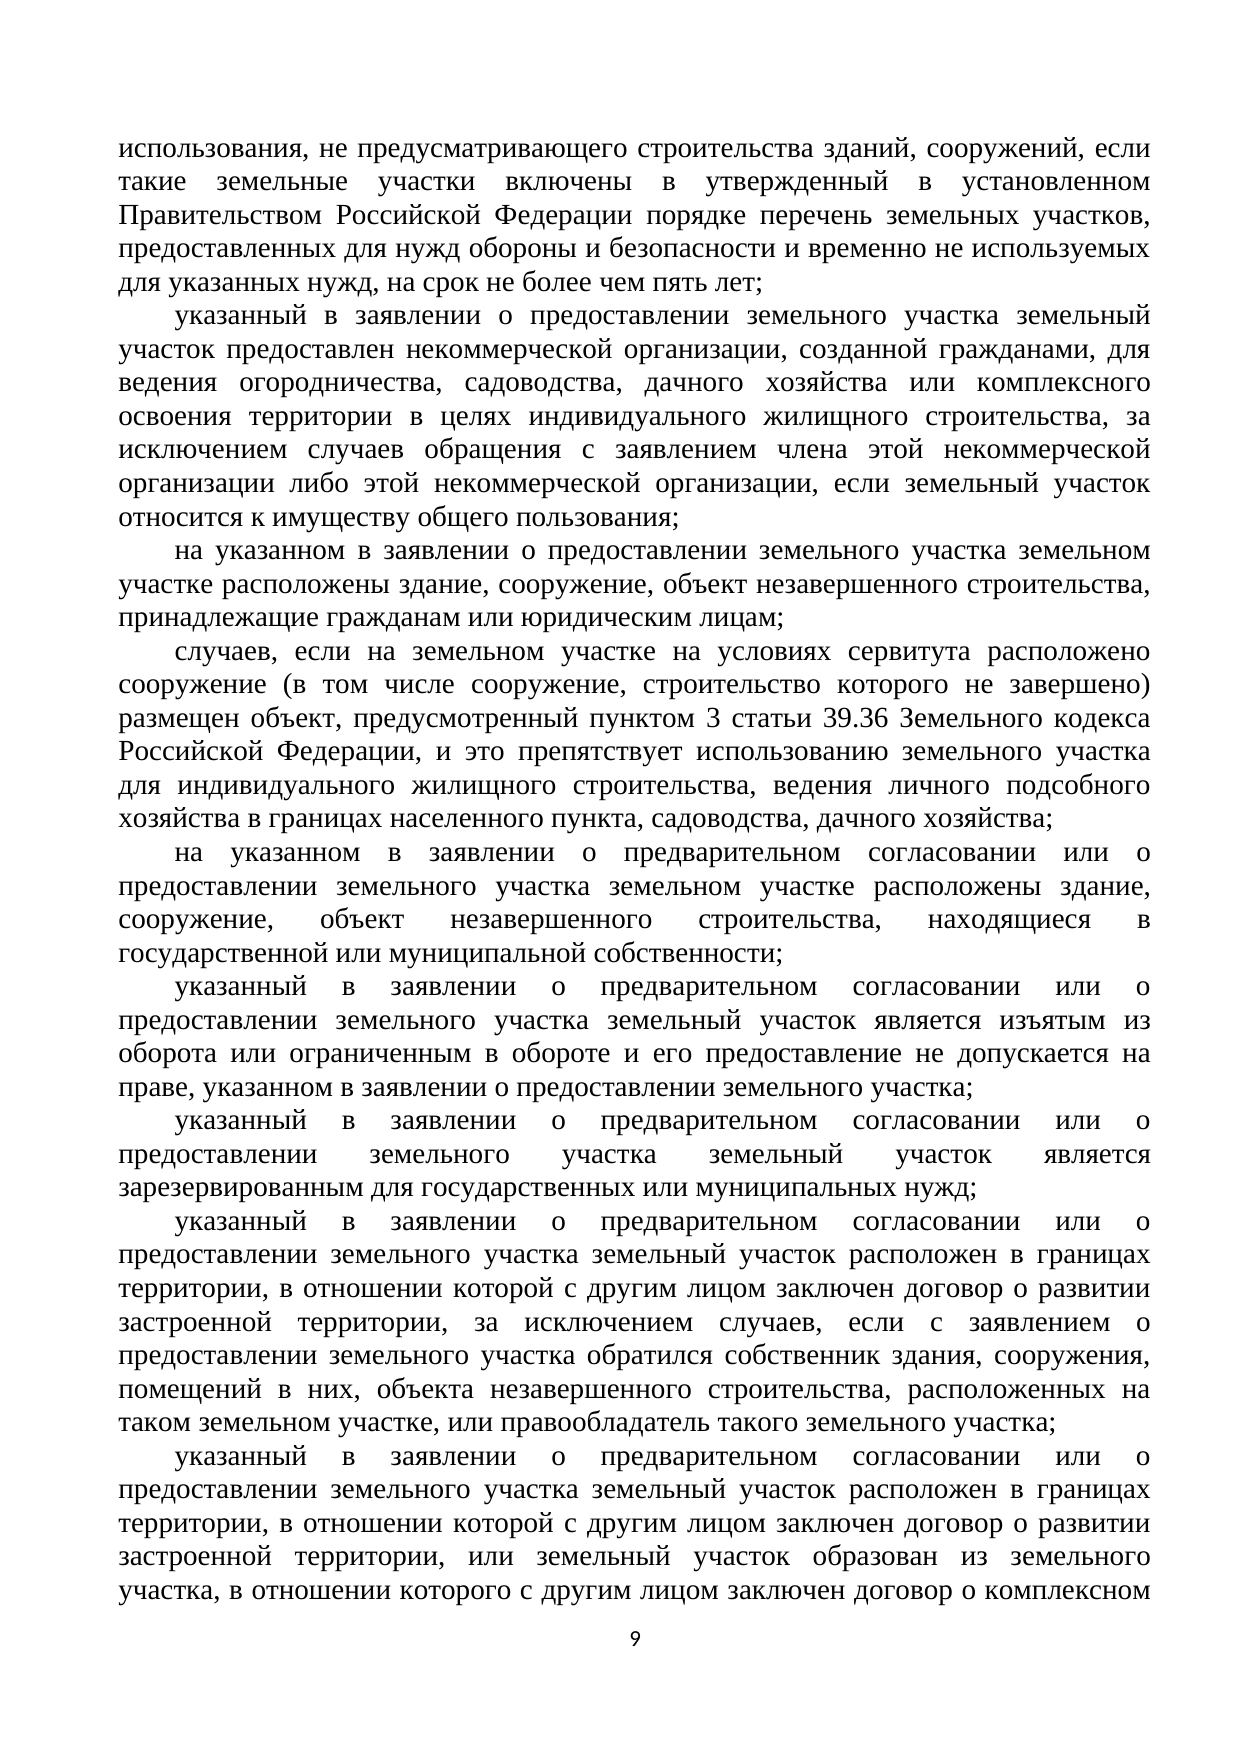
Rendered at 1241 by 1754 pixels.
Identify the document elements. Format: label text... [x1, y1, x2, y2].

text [118, 1438, 1152, 1606]
text указанный в заявлении о предварительном согласовании или о предоставлении земельного участка земельный участок является изъятым из оборота или ограниченным в обороте и его предоставление не допускается на праве, указанном в заявлении о предоставлении земельного участка; [118, 968, 1152, 1102]
text на указанном в заявлении о предоставлении земельного участка земельном участке расположены здание, сооружение, объект незавершенного строительства, принадлежащие гражданам или юридическим лицам; [118, 532, 1152, 633]
text указанный в заявлении о предоставлении земельного участка земельный участок предоставлен некоммерческой организации, созданной гражданами, для ведения огородничества, садоводства, дачного хозяйства или комплексного освоения территории в целях индивидуального жилищного строительства, за исключением случаев обращения с заявлением члена этой некоммерческой организации либо этой некоммерческой организации, если земельный участок относится к имуществу общего пользования; [118, 297, 1152, 532]
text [118, 130, 1152, 297]
text указанный в заявлении о предварительном согласовании или о предоставлении земельного участка земельный участок расположен в границах территории, в отношении которой с другим лицом заключен договор о развитии застроенной территории, за исключением случаев, если с заявлением о предоставлении земельного участка обратился собственник здания, сооружения, помещений в них, объекта незавершенного строительства, расположенных на таком земельном участке, или правообладатель такого земельного участка; [118, 1203, 1152, 1438]
text указанный в заявлении о предварительном согласовании или о предоставлении земельного участка земельный участок является зарезервированным для государственных или муниципальных нужд; [118, 1102, 1152, 1203]
text случаев, если на земельном участке на условиях сервитута расположено сооружение (в том числе сооружение, строительство которого не завершено) размещен объект, предусмотренный пунктом 3 статьи 39.36 Земельного кодекса Российской Федерации, и это препятствует использованию земельного участка для индивидуального жилищного строительства, ведения личного подсобного хозяйства в границах населенного пункта, садоводства, дачного хозяйства; [118, 633, 1152, 834]
text на указанном в заявлении о предварительном согласовании или о предоставлении земельного участка земельном участке расположены здание, сооружение, объект незавершенного строительства, находящиеся в государственной или муниципальной собственности; [118, 834, 1152, 968]
